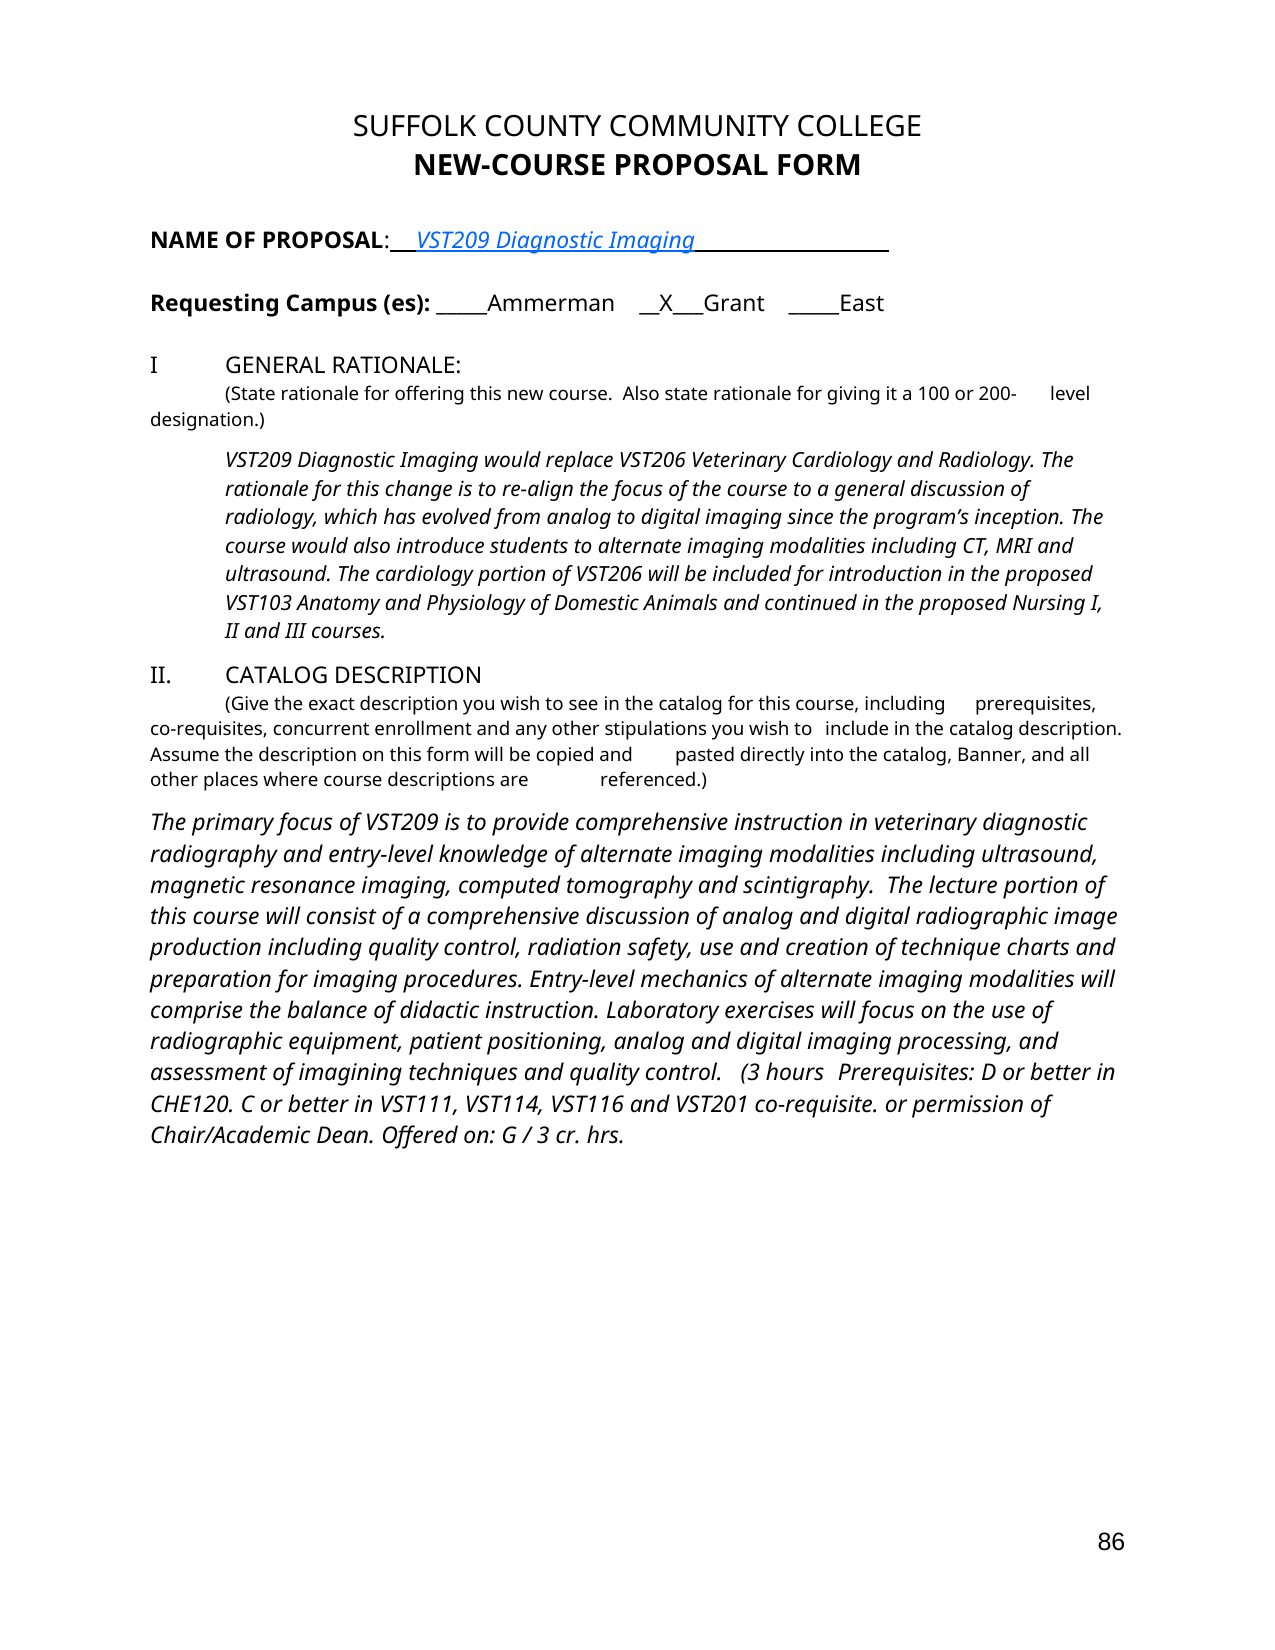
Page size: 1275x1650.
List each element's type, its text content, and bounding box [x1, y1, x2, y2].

text VST209 Diagnostic Imaging would replace VST206 Veterinary Cardiology and Radiology. The rationale for this change is to re-align the focus of the course to a general discussion of radiology, which has evolved from analog to digital imaging since the program’s inception. The course would also introduce students to alternate imaging modalities including CT, MRI and ultrasound. The cardiology portion of VST206 will be included for introduction in the proposed VST103 Anatomy and Physiology of Domestic Animals and continued in the proposed Nursing I, II and III courses. [225, 446, 1125, 644]
text I GENERAL RATIONALE: [150, 349, 1125, 380]
text The primary focus of VST209 is to provide comprehensive instruction in veterinary diagnostic radiography and entry-level knowledge of alternate imaging modalities including ultrasound, magnetic resonance imaging, computed tomography and scintigraphy. The lecture portion of this course will consist of a comprehensive discussion of analog and digital radiographic image production including quality control, radiation safety, use and creation of technique charts and preparation for imaging procedures. Entry-level mechanics of alternate imaging modalities will comprise the balance of didactic instruction. Laboratory exercises will focus on the use of radiographic equipment, patient positioning, analog and digital imaging processing, and assessment of imagining techniques and quality control. (3 hours Prerequisites: D or better in CHE120. C or better in VST111, VST114, VST116 and VST201 co-requisite. or permission of Chair/Academic Dean. Offered on: G / 3 cr. hrs. [150, 806, 1125, 1150]
text NAME OF PROPOSAL: __VST209 Diagnostic Imaging___________________ [150, 224, 1125, 255]
text NEW-COURSE PROPOSAL FORM [150, 145, 1125, 184]
text (Give the exact description you wish to see in the catalog for this course, including prerequisites, co-requisites, concurrent enrollment and any other stipulations you wish to include in the catalog description. Assume the description on this form will be copied and pasted directly into the catalog, Banner, and all other places where course descriptions are referenced.) [150, 690, 1125, 792]
text (State rationale for offering this new course. Also state rationale for giving it a 100 or 200- level designation.) [150, 380, 1125, 431]
text Requesting Campus (es): _____Ammerman __X___Grant _____East [150, 287, 1125, 318]
text II. CATALOG DESCRIPTION [150, 659, 1125, 690]
